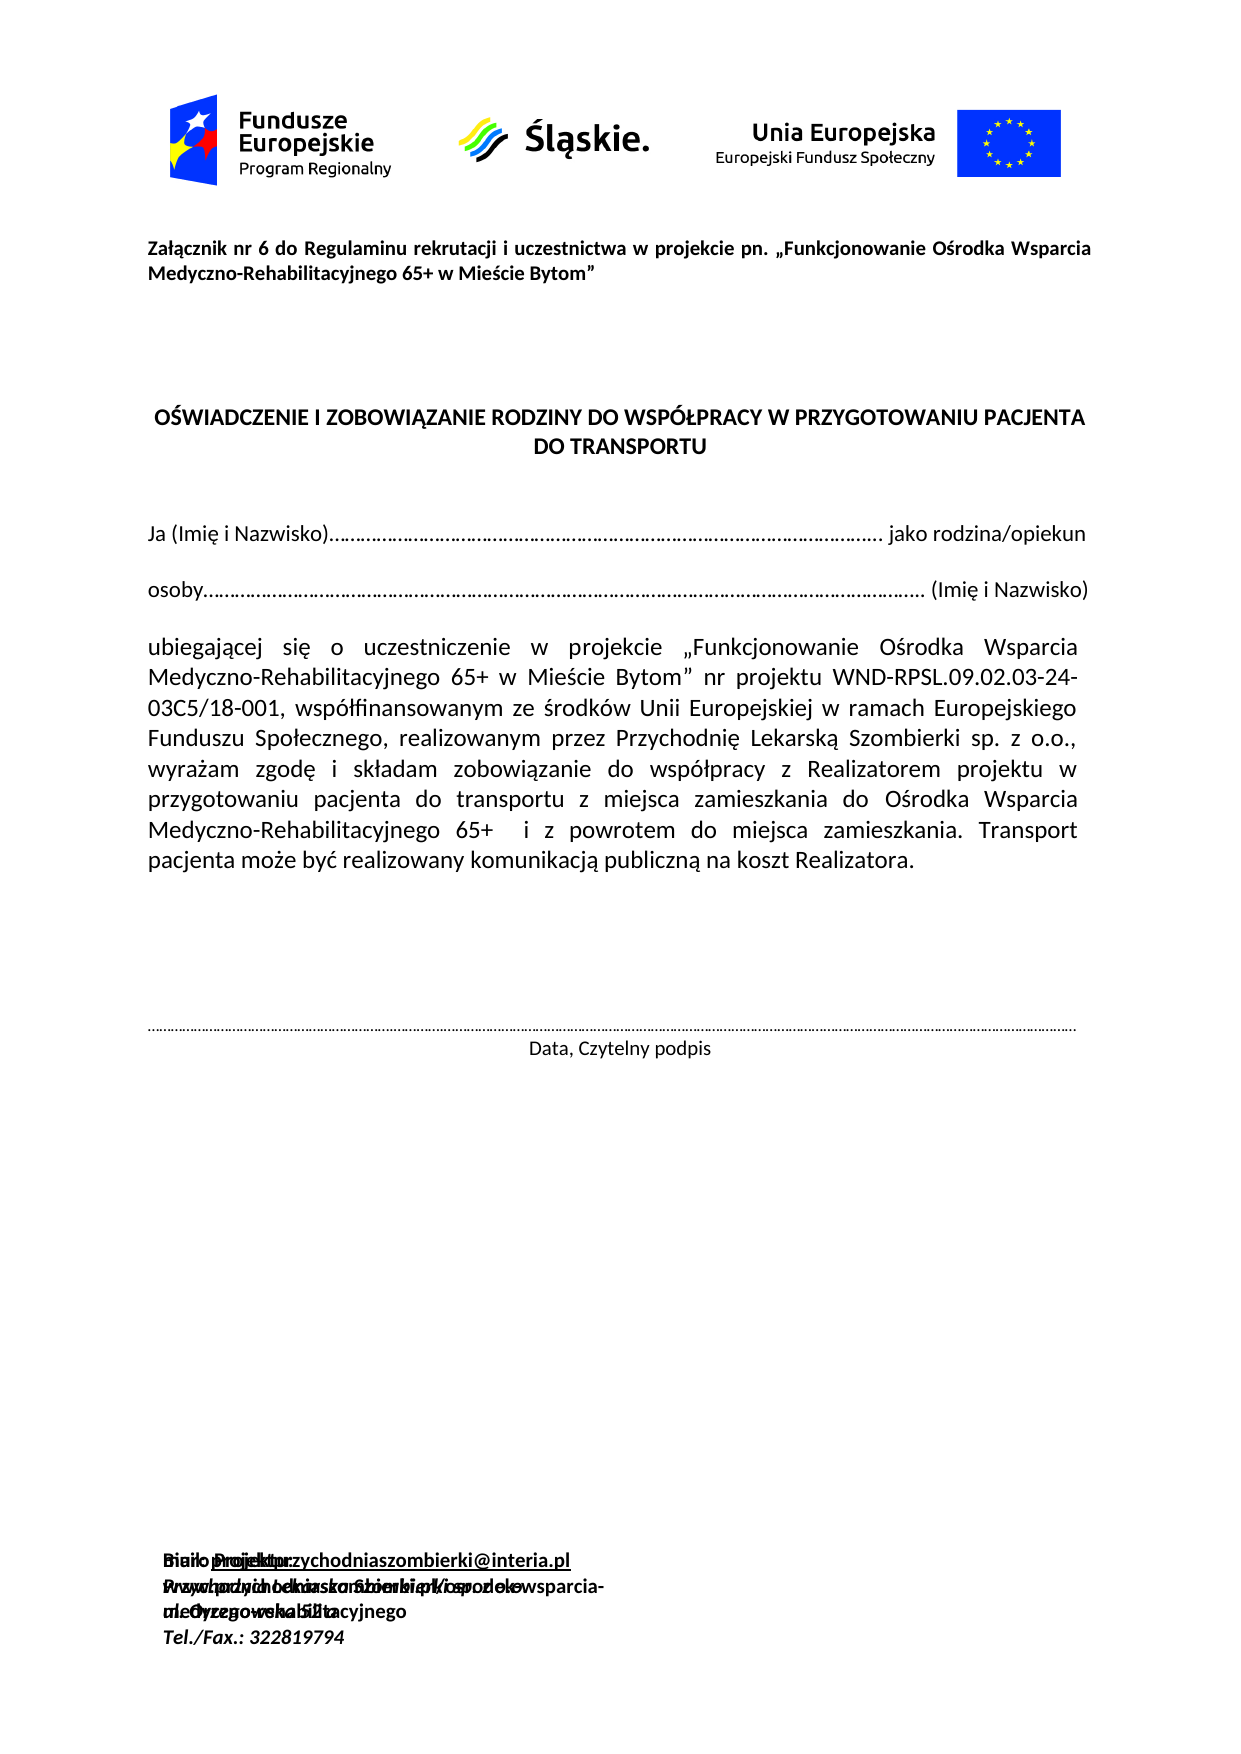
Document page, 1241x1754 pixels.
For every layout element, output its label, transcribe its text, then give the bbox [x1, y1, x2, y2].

text Załącznik nr 6 do Regulaminu rekrutacji i uczestnictwa w projekcie pn. „Funkcjonowanie Ośrodka Wsparcia Medyczno-Rehabilitacyjnego 65+ w Mieście Bytom” [148, 235, 1093, 286]
picture [147, 73, 1083, 207]
text ubiegającej się o uczestniczenie w projekcie „Funkcjonowanie Ośrodka Wsparcia Medyczno-Rehabilitacyjnego 65+ w Mieście Bytom” nr projektu WND-RPSL.09.02.03-24-03C5/18-001, współfinansowanym ze środków Unii Europejskiej w ramach Europejskiego Funduszu Społecznego, realizowanym przez Przychodnię Lekarską Szombierki sp. z o.o., wyrażam zgodę i składam zobowiązanie do współpracy z Realizatorem projektu w przygotowaniu pacjenta do transportu z miejsca zamieszkania do Ośrodka Wsparcia Medyczno-Rehabilitacyjnego 65+ i z powrotem do miejsca zamieszkania. Transport pacjenta może być realizowany komunikacją publiczną na koszt Realizatora. [148, 631, 1078, 875]
text Data, Czytelny podpis [148, 1036, 1093, 1061]
text osoby……………………………………………………………………………………………………………………….. (Imię i Nazwisko) [148, 575, 1093, 603]
text OŚWIADCZENIE I ZOBOWIĄZANIE RODZINY DO WSPÓŁPRACY W PRZYGOTOWANIU PACJENTA DO TRANSPORTU [148, 402, 1093, 460]
text Ja (Imię i Nazwisko)…………………………………………………………………………………………... jako rodzina/opiekun [148, 519, 1093, 547]
text ……………………………………………………….………….………………………………………………………………………………………………………………………………………………… [148, 1015, 1093, 1036]
